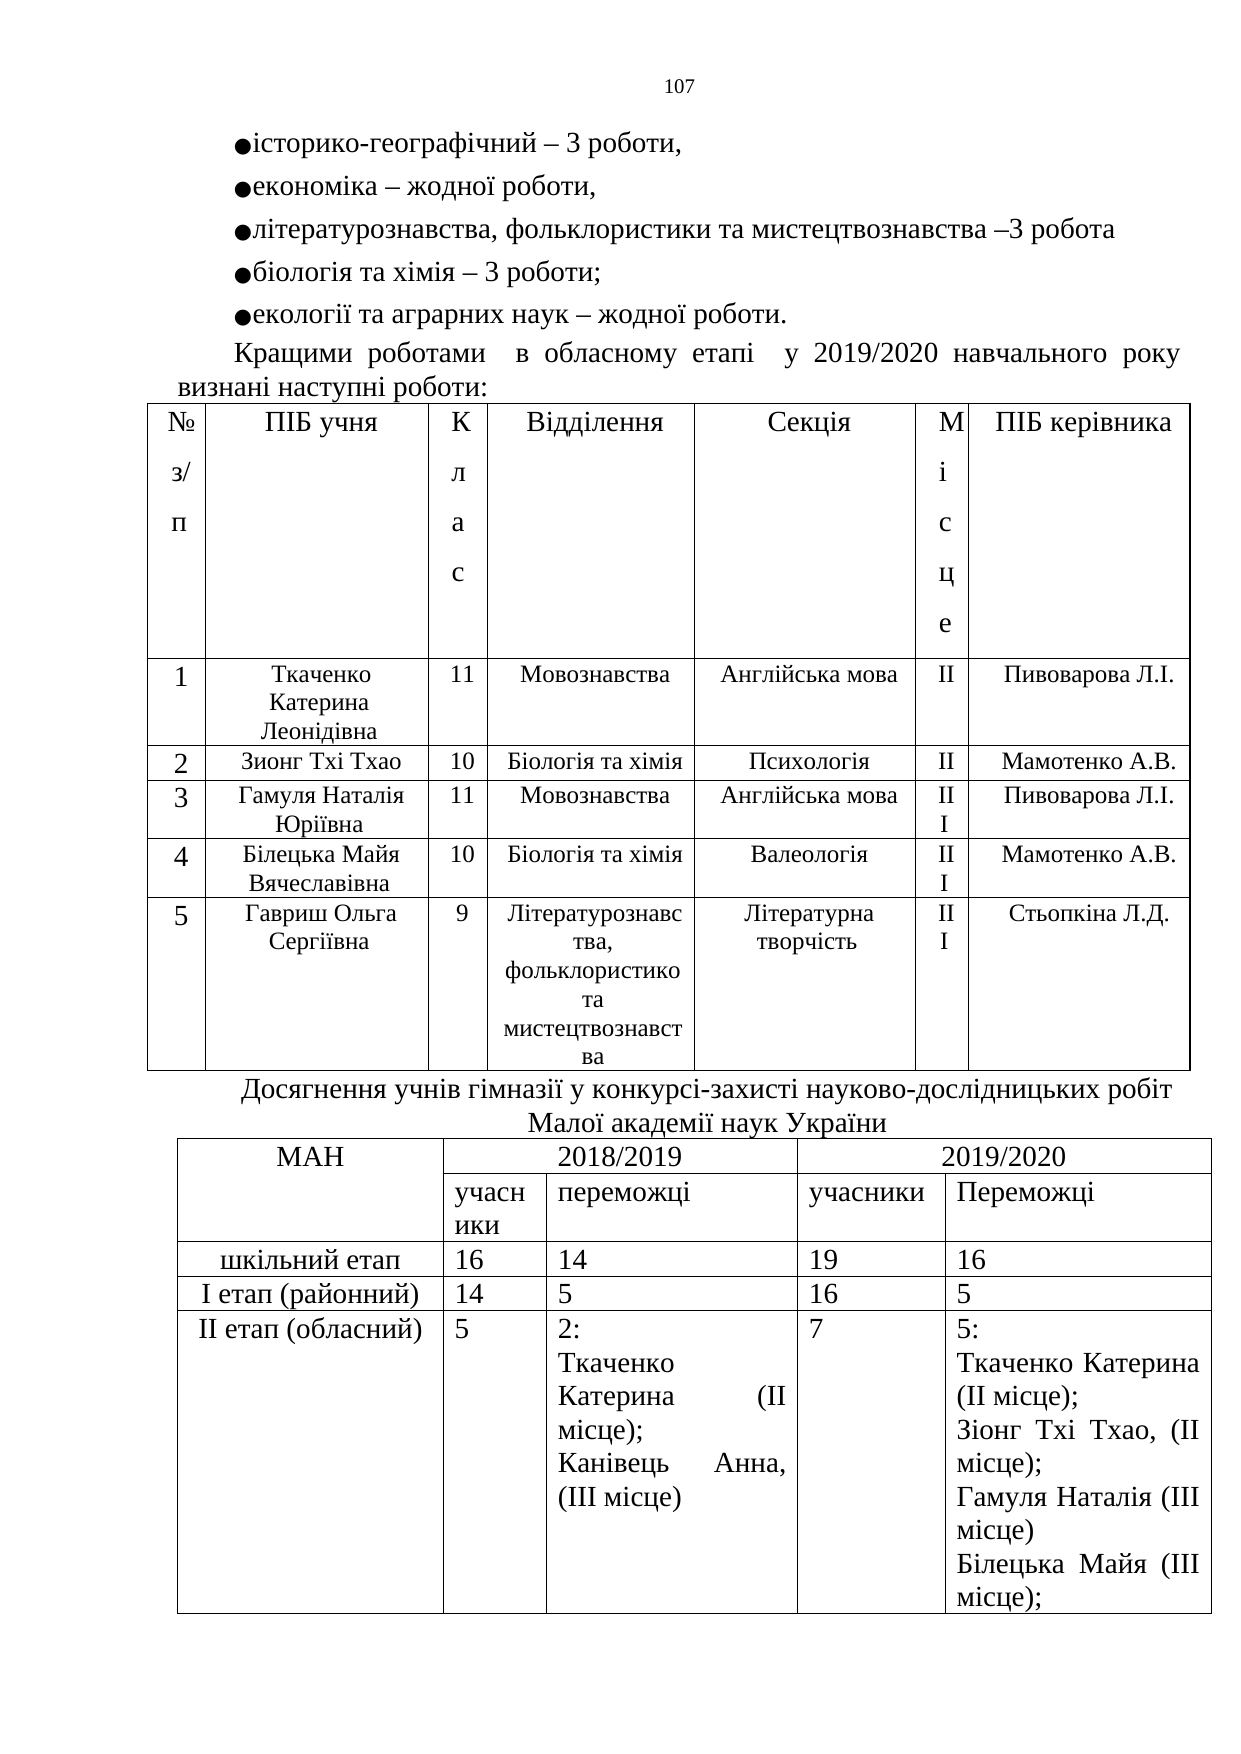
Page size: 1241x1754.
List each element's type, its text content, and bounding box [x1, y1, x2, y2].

text Кращими роботами в обласному етапі у 2019/2020 навчального року визнані наступні роботи: [177, 336, 1181, 403]
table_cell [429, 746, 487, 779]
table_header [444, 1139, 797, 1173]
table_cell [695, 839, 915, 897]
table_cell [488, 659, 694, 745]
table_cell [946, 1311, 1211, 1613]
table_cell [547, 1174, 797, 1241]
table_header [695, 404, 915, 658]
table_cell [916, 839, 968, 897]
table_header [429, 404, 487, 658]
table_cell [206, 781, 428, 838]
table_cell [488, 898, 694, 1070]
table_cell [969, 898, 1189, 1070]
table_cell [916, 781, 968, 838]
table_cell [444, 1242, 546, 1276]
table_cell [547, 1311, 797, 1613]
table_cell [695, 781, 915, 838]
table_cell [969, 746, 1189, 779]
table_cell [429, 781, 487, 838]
list економіка – жодної роботи, [177, 165, 1181, 207]
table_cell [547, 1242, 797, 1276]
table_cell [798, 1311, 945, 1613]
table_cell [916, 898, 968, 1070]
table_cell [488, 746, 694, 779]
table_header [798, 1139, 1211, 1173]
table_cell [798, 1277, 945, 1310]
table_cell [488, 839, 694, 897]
list біологія та хімія – 3 роботи; [177, 250, 1181, 293]
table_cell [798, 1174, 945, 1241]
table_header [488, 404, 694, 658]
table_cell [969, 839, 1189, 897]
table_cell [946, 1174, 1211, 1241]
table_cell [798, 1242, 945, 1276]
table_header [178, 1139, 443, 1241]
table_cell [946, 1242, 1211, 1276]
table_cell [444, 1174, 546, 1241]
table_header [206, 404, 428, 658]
text Досягнення учнів гімназії у конкурсі-захисті науково-дослідницьких робіт [177, 1071, 1181, 1105]
text Малої академії наук України [177, 1105, 1181, 1138]
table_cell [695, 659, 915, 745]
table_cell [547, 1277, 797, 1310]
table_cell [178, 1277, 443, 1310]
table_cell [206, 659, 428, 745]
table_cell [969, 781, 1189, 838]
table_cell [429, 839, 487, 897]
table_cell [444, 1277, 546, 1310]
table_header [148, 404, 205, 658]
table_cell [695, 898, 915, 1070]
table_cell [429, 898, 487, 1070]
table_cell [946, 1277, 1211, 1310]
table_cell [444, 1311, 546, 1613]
list літературознавства, фольклористики та мистецтвознавства –3 робота [177, 207, 1181, 250]
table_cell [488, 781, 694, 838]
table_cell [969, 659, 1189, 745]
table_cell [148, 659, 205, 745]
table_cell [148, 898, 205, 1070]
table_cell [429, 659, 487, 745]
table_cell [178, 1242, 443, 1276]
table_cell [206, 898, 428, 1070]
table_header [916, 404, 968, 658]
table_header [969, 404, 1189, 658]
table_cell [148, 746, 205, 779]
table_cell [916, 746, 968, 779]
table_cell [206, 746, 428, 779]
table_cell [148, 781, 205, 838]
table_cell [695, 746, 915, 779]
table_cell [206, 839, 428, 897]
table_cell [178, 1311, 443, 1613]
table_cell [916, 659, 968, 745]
list історико-географічний – 3 роботи, [177, 122, 1181, 165]
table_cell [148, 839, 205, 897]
list екології та аграрних наук – жодної роботи. [177, 293, 1181, 336]
